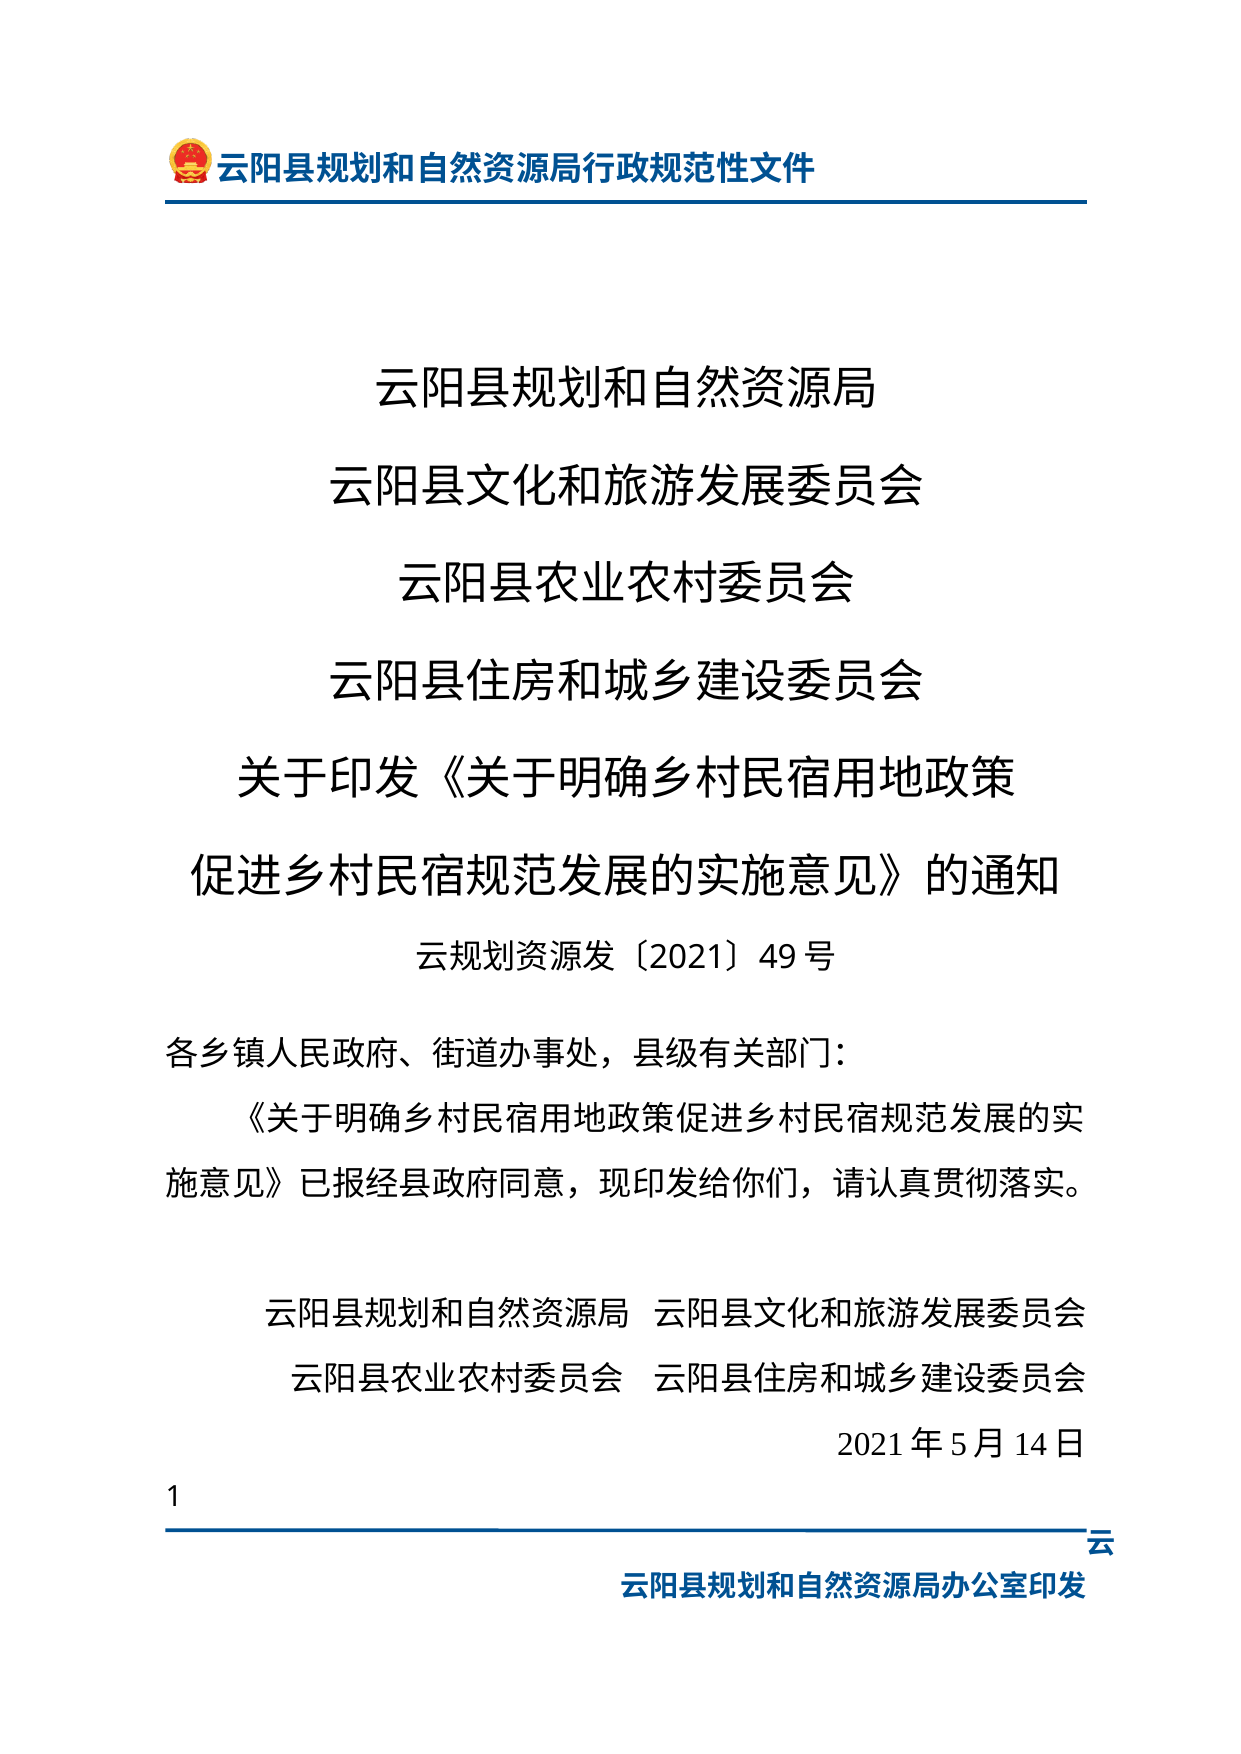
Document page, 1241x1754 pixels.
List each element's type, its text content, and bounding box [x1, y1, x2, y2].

text 云阳县农业农村委员会 云阳县住房和城乡建设委员会 [165, 1344, 1087, 1409]
text 云阳县文化和旅游发展委员会 [165, 434, 1087, 531]
picture [165, 136, 216, 187]
text 云阳县规划和自然资源局 [165, 336, 1087, 434]
text 《关于明确乡村民宿用地政策促进乡村民宿规范发展的实施意见》已报经县政府同意，现印发给你们，请认真贯彻落实。 [165, 1084, 1087, 1214]
text 云阳县住房和城乡建设委员会 [165, 629, 1087, 726]
text 云阳县农业农村委员会 [165, 531, 1087, 629]
text 促进乡村民宿规范发展的实施意见》的通知 [165, 824, 1087, 921]
text 2021年5月14日 [165, 1409, 1087, 1474]
text 关于印发《关于明确乡村民宿用地政策 [165, 726, 1087, 824]
text 云规划资源发〔2021〕49号 [165, 921, 1087, 986]
text 云阳县规划和自然资源局 云阳县文化和旅游发展委员会 [165, 1279, 1087, 1344]
text 各乡镇人民政府、街道办事处，县级有关部门： [165, 1019, 1087, 1084]
